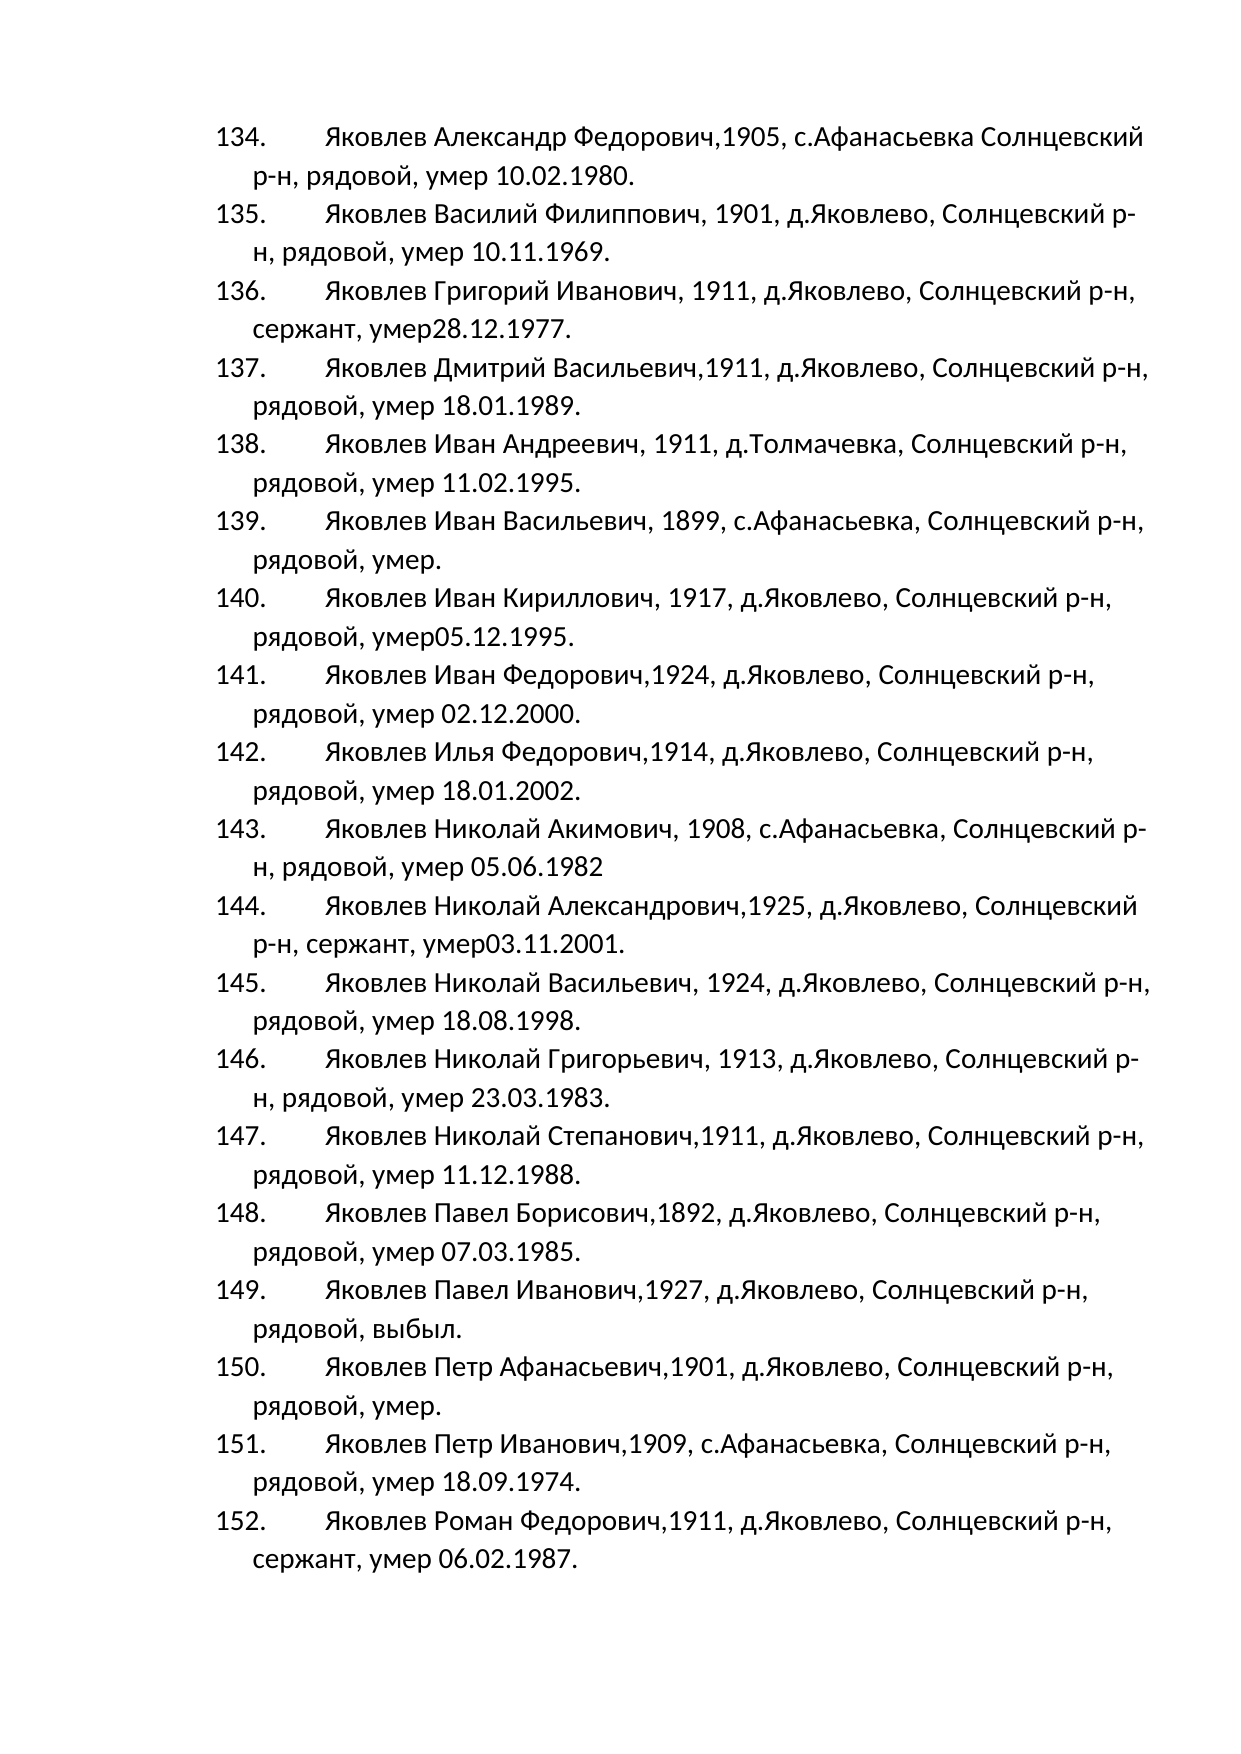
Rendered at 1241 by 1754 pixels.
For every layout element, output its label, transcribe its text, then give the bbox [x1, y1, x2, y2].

list Яковлев Николай Александрович,1925, д.Яковлево, Солнцевский р-н, сержант, умер03.11.2001. [215, 887, 1152, 961]
list Яковлев Николай Степанович,1911, д.Яковлево, Солнцевский р-н, рядовой, умер 11.12.1988. [215, 1117, 1152, 1192]
list Яковлев Василий Филиппович, 1901, д.Яковлево, Солнцевский р-н, рядовой, умер 10.11.1969. [215, 195, 1152, 269]
list Яковлев Илья Федорович,1914, д.Яковлево, Солнцевский р-н, рядовой, умер 18.01.2002. [215, 733, 1152, 807]
list Яковлев Николай Григорьевич, 1913, д.Яковлево, Солнцевский р-н, рядовой, умер 23.03.1983. [215, 1041, 1152, 1115]
list Яковлев Иван Васильевич, 1899, с.Афанасьевка, Солнцевский р-н, рядовой, умер. [215, 502, 1152, 577]
list Яковлев Петр Иванович,1909, с.Афанасьевка, Солнцевский р-н, рядовой, умер 18.09.1974. [215, 1425, 1152, 1499]
list Яковлев Павел Иванович,1927, д.Яковлево, Солнцевский р-н, рядовой, выбыл. [215, 1271, 1152, 1345]
list Яковлев Иван Андреевич, 1911, д.Толмачевка, Солнцевский р-н, рядовой, умер 11.02.1995. [215, 426, 1152, 500]
list Яковлев Григорий Иванович, 1911, д.Яковлево, Солнцевский р-н, сержант, умер28.12.1977. [215, 272, 1152, 346]
list Яковлев Николай Акимович, 1908, с.Афанасьевка, Солнцевский р-н, рядовой, умер 05.06.1982 [215, 810, 1152, 884]
list Яковлев Николай Васильевич, 1924, д.Яковлево, Солнцевский р-н, рядовой, умер 18.08.1998. [215, 964, 1152, 1038]
list Яковлев Роман Федорович,1911, д.Яковлево, Солнцевский р-н, сержант, умер 06.02.1987. [215, 1502, 1152, 1576]
list Яковлев Дмитрий Васильевич,1911, д.Яковлево, Солнцевский р-н, рядовой, умер 18.01.1989. [215, 349, 1152, 423]
list Яковлев Иван Кириллович, 1917, д.Яковлево, Солнцевский р-н, рядовой, умер05.12.1995. [215, 579, 1152, 653]
list Яковлев Петр Афанасьевич,1901, д.Яковлево, Солнцевский р-н, рядовой, умер. [215, 1348, 1152, 1422]
list Яковлев Александр Федорович,1905, с.Афанасьевка Солнцевский р-н, рядовой, умер 10.02.1980. [215, 118, 1152, 192]
list Яковлев Иван Федорович,1924, д.Яковлево, Солнцевский р-н, рядовой, умер 02.12.2000. [215, 656, 1152, 730]
list Яковлев Павел Борисович,1892, д.Яковлево, Солнцевский р-н, рядовой, умер 07.03.1985. [215, 1194, 1152, 1268]
